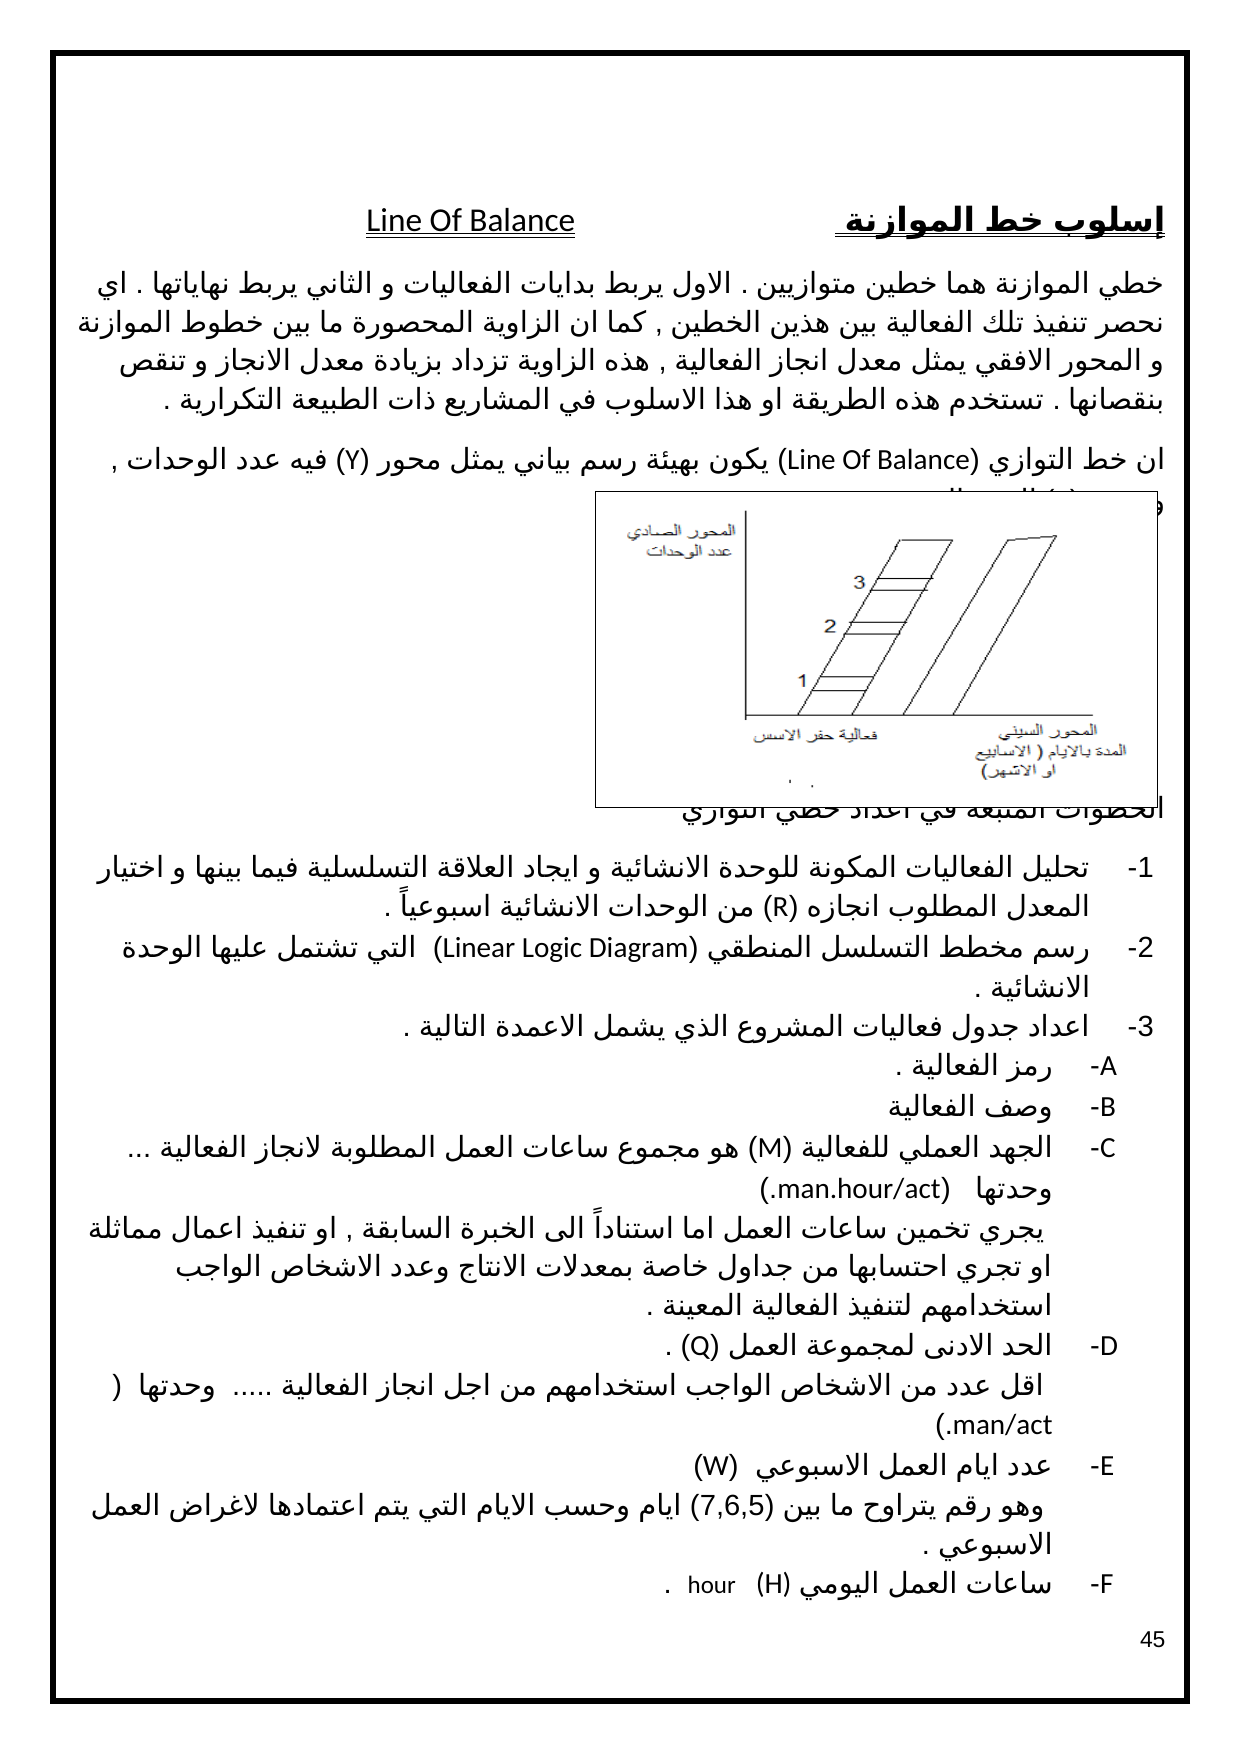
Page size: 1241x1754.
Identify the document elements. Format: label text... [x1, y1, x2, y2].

list ساعات العمل اليومي hour (H) . [75, 1565, 1090, 1601]
list الحد الادنى لمجموعة العمل (Q) . [75, 1327, 1090, 1362]
list اعداد جدول فعاليات المشروع الذي يشمل الاعمدة التالية . [75, 1009, 1128, 1042]
text الخطوات المتبعة في اعداد خطي التوازي [1098, 791, 1165, 824]
list رسم مخطط التسلسل المنطقي (Linear Logic Diagram) التي تشتمل عليها الوحدة الانشائية . [75, 929, 1128, 1004]
list تحليل الفعاليات المكونة للوحدة الانشائية و ايجاد العلاقة التسلسلية فيما بينها و اختيار المعدل المطلوب انجازه (R) من الوحدات الانشائية اسبوعياً . [75, 850, 1128, 924]
text إسلوب خط الموازنة Line Of Balance [75, 198, 1165, 239]
text الخطوات المتبعة في اعداد خطي التوازي [75, 791, 753, 824]
list وحدتها (man.hour/act.) [75, 1170, 1053, 1206]
text الخطوات المتبعة في اعداد خطي التوازي [734, 808, 1109, 824]
list وهو رقم يتراوح ما بين (7,6,5) ايام وحسب الايام التي يتم اعتمادها لاغراض العمل الاسبوعي . [75, 1488, 1053, 1560]
list رمز الفعالية . [75, 1047, 1090, 1083]
list اقل عدد من الاشخاص الواجب استخدامهم من اجل انجاز الفعالية ..... وحدتها (man/act.) [75, 1367, 1053, 1442]
picture [608, 499, 1143, 798]
text خطي الموازنة هما خطين متوازيين . الاول يربط بدايات الفعاليات و الثاني يربط نهاياتها . اي نحصر تنفيذ تلك الفعالية بين هذين الخطين , كما ان الزاوية المحصورة ما بين خطوط الموازنة و المحور الافقي يمثل معدل انجاز الفعالية , هذه الزاوية تزداد بزيادة معدل الانجاز و تنقص بنقصانها . تستخدم هذه الطريقة او هذا الاسلوب في المشاريع ذات الطبيعة التكرارية . [75, 266, 1165, 415]
list عدد ايام العمل الاسبوعي (W) [75, 1447, 1090, 1483]
text ان خط التوازي (Line Of Balance) يكون بهيئة رسم بياني يمثل محور (Y) فيه عدد الوحدات , ومحور (X) المدة الزمنية .. [75, 441, 1165, 517]
list الجهد العملي للفعالية (M) هو مجموع ساعات العمل المطلوبة لانجاز الفعالية ... [75, 1129, 1090, 1165]
list وصف الفعالية [75, 1088, 1090, 1124]
list يجري تخمين ساعات العمل اما استناداً الى الخبرة السابقة , او تنفيذ اعمال مماثلة او تجري احتسابها من جداول خاصة بمعدلات الانتاج وعدد الاشخاص الواجب استخدامهم لتنفيذ الفعالية المعينة . [75, 1211, 1053, 1322]
